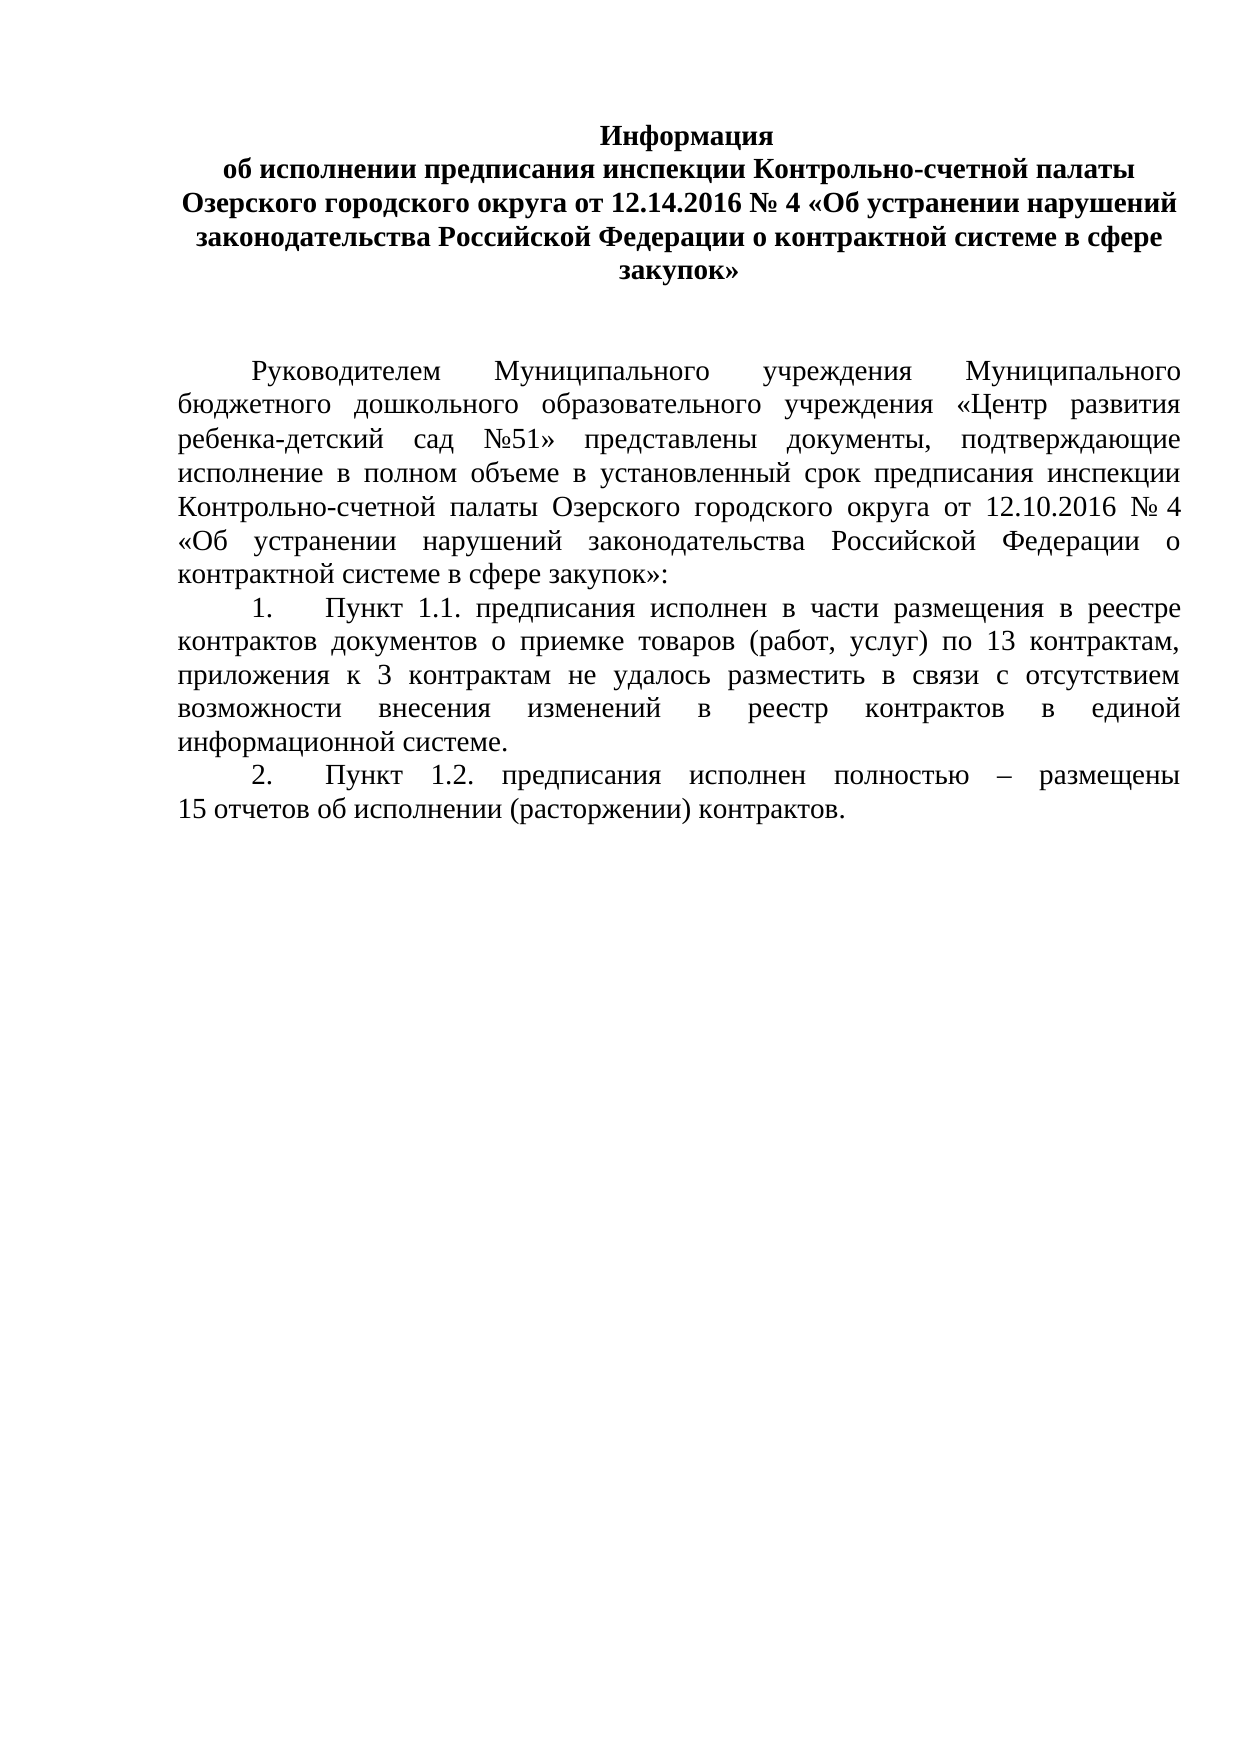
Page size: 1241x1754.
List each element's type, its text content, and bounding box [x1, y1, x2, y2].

text об исполнении предписания инспекции Контрольно-счетной палаты Озерского городского округа от 12.14.2016 № 4 «Об устранении нарушений законодательства Российской Федерации о контрактной системе в сфере закупок» [177, 152, 1181, 286]
text Информация [177, 118, 1196, 152]
text Руководителем Муниципального учреждения Муниципального бюджетного дошкольного образовательного учреждения «Центр развития ребенка-детский сад №51» представлены документы, подтверждающие исполнение в полном объеме в установленный срок предписания инспекции Контрольно-счетной палаты Озерского городского округа от 12.10.2016 № 4 «Об устранении нарушений законодательства Российской Федерации о контрактной системе в сфере закупок»: [177, 353, 1181, 590]
list Пункт 1.1. предписания исполнен в части размещения в реестре контрактов документов о приемке товаров (работ, услуг) по 13 контрактам, приложения к 3 контрактам не удалось разместить в связи с отсутствием возможности внесения изменений в реестр контрактов в единой информационной системе. [177, 590, 1181, 757]
list Пункт 1.2. предписания исполнен полностью – размещены 15 отчетов об исполнении (расторжении) контрактов. [177, 757, 1181, 824]
